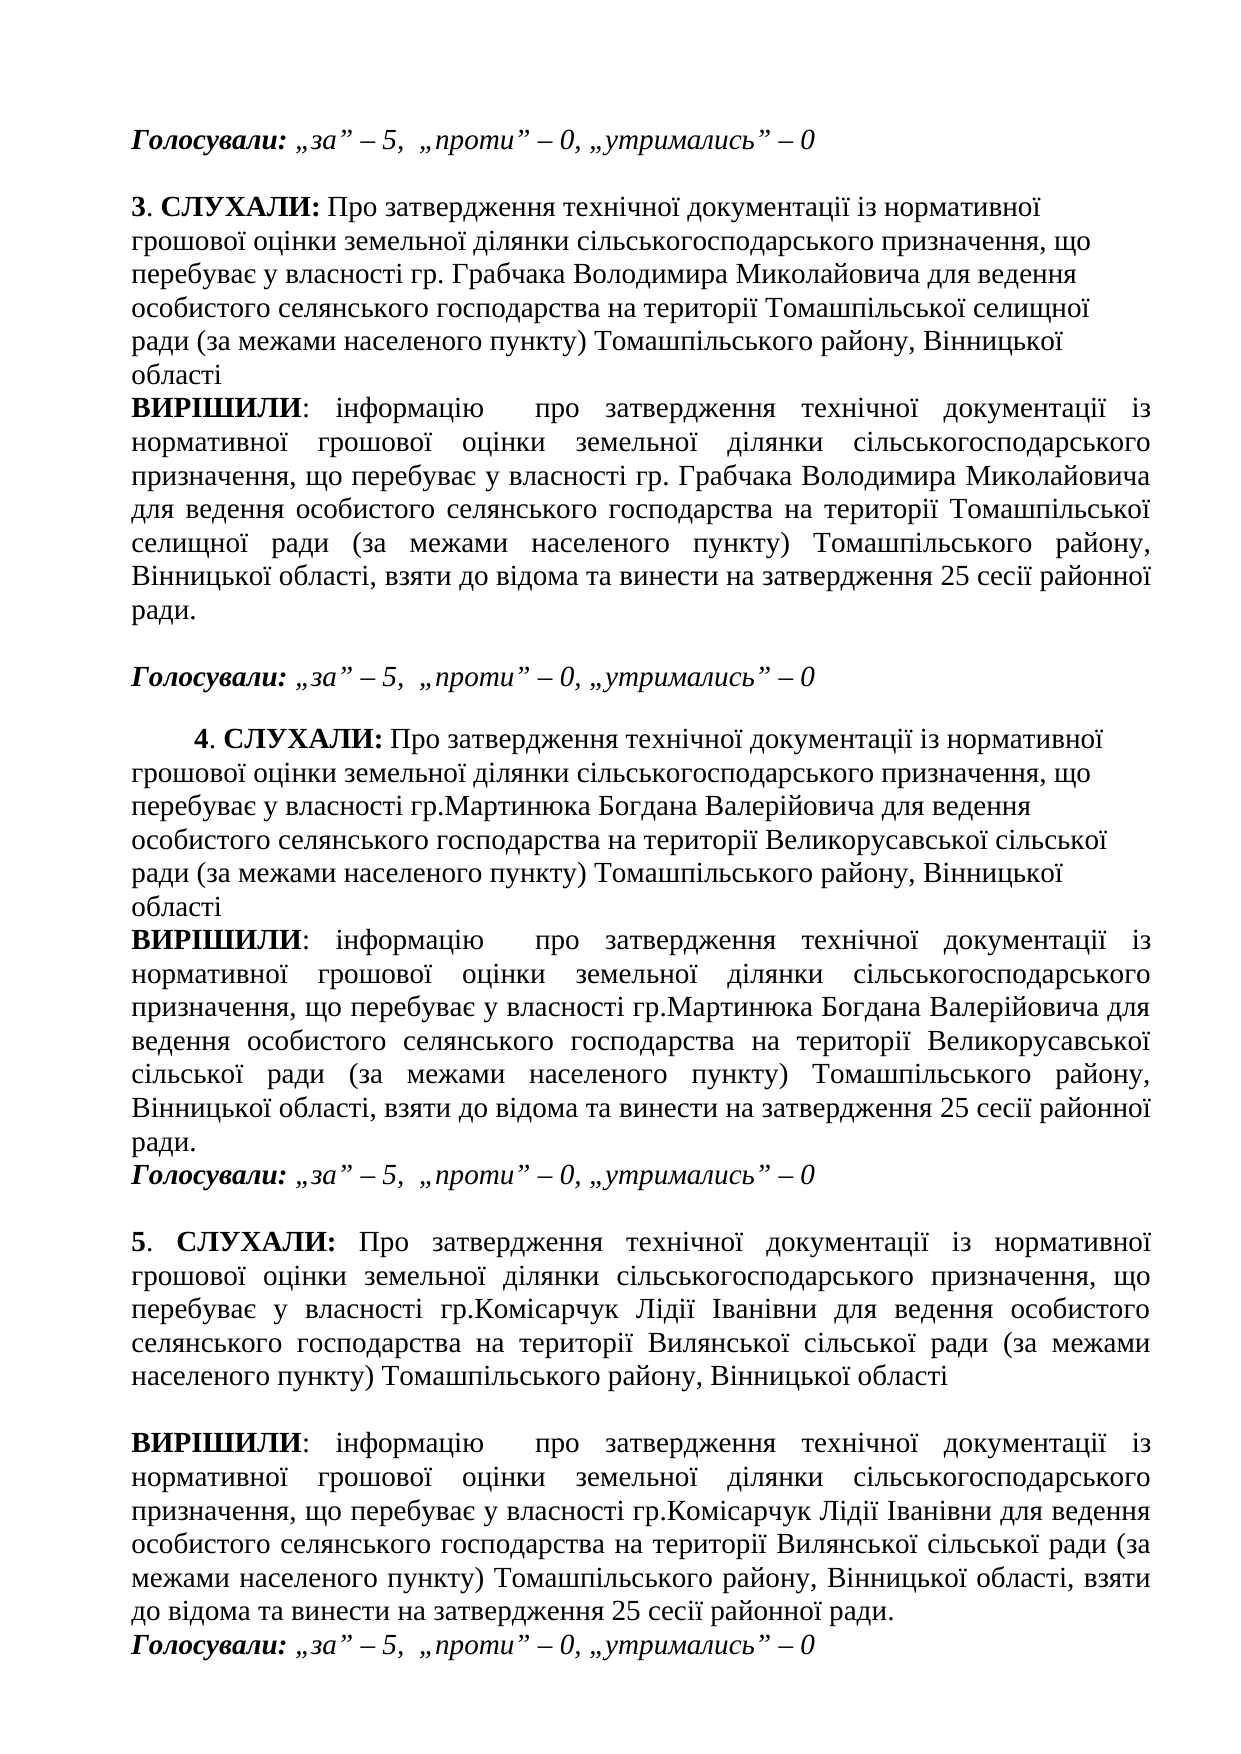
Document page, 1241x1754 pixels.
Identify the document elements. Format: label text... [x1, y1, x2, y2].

text Голосували: „за” – 5, „проти” – 0, „утримались” – 0 [131, 1157, 1152, 1191]
text 3. СЛУХАЛИ: Про затвердження технічної документації із нормативної грошової оцінки земельної ділянки сільськогосподарського призначення, що перебуває у власності гр. Грабчака Володимира Миколайовича для ведення особистого селянського господарства на території Томашпільської селищної ради (за межами населеного пункту) Томашпільського району, Вінницької області [131, 189, 1152, 391]
text ВИРІШИЛИ: інформацію про затвердження технічної документації із нормативної грошової оцінки земельної ділянки сільськогосподарського призначення, що перебуває у власності гр.Комісарчук Лідії Іванівни для ведення особистого селянського господарства на території Вилянської сільської ради (за межами населеного пункту) Томашпільського району, Вінницької області, взяти до відома та винести на затвердження 25 сесії районної ради. [131, 1426, 1152, 1627]
text Голосували: „за” – 5, „проти” – 0, „утримались” – 0 [131, 1627, 1152, 1660]
text Голосували: „за” – 5, „проти” – 0, „утримались” – 0 [131, 122, 1152, 156]
text Голосували: „за” – 5, „проти” – 0, „утримались” – 0 [131, 659, 1152, 692]
text 4. СЛУХАЛИ: Про затвердження технічної документації із нормативної грошової оцінки земельної ділянки сільськогосподарського призначення, що перебуває у власності гр.Мартинюка Богдана Валерійовича для ведення особистого селянського господарства на території Великорусавської сільської ради (за межами населеного пункту) Томашпільського району, Вінницької області [131, 721, 1159, 922]
text 5. СЛУХАЛИ: Про затвердження технічної документації із нормативної грошової оцінки земельної ділянки сільськогосподарського призначення, що перебуває у власності гр.Комісарчук Лідії Іванівни для ведення особистого селянського господарства на території Вилянської сільської ради (за межами населеного пункту) Томашпільського району, Вінницької області [131, 1224, 1152, 1392]
text ВИРІШИЛИ: інформацію про затвердження технічної документації із нормативної грошової оцінки земельної ділянки сільськогосподарського призначення, що перебуває у власності гр. Грабчака Володимира Миколайовича для ведення особистого селянського господарства на території Томашпільської селищної ради (за межами населеного пункту) Томашпільського району, Вінницької області, взяти до відома та винести на затвердження 25 сесії районної ради. [131, 391, 1152, 625]
text ВИРІШИЛИ: інформацію про затвердження технічної документації із нормативної грошової оцінки земельної ділянки сільськогосподарського призначення, що перебуває у власності гр.Мартинюка Богдана Валерійовича для ведення особистого селянського господарства на території Великорусавської сільської ради (за межами населеного пункту) Томашпільського району, Вінницької області, взяти до відома та винести на затвердження 25 сесії районної ради. [131, 922, 1152, 1157]
